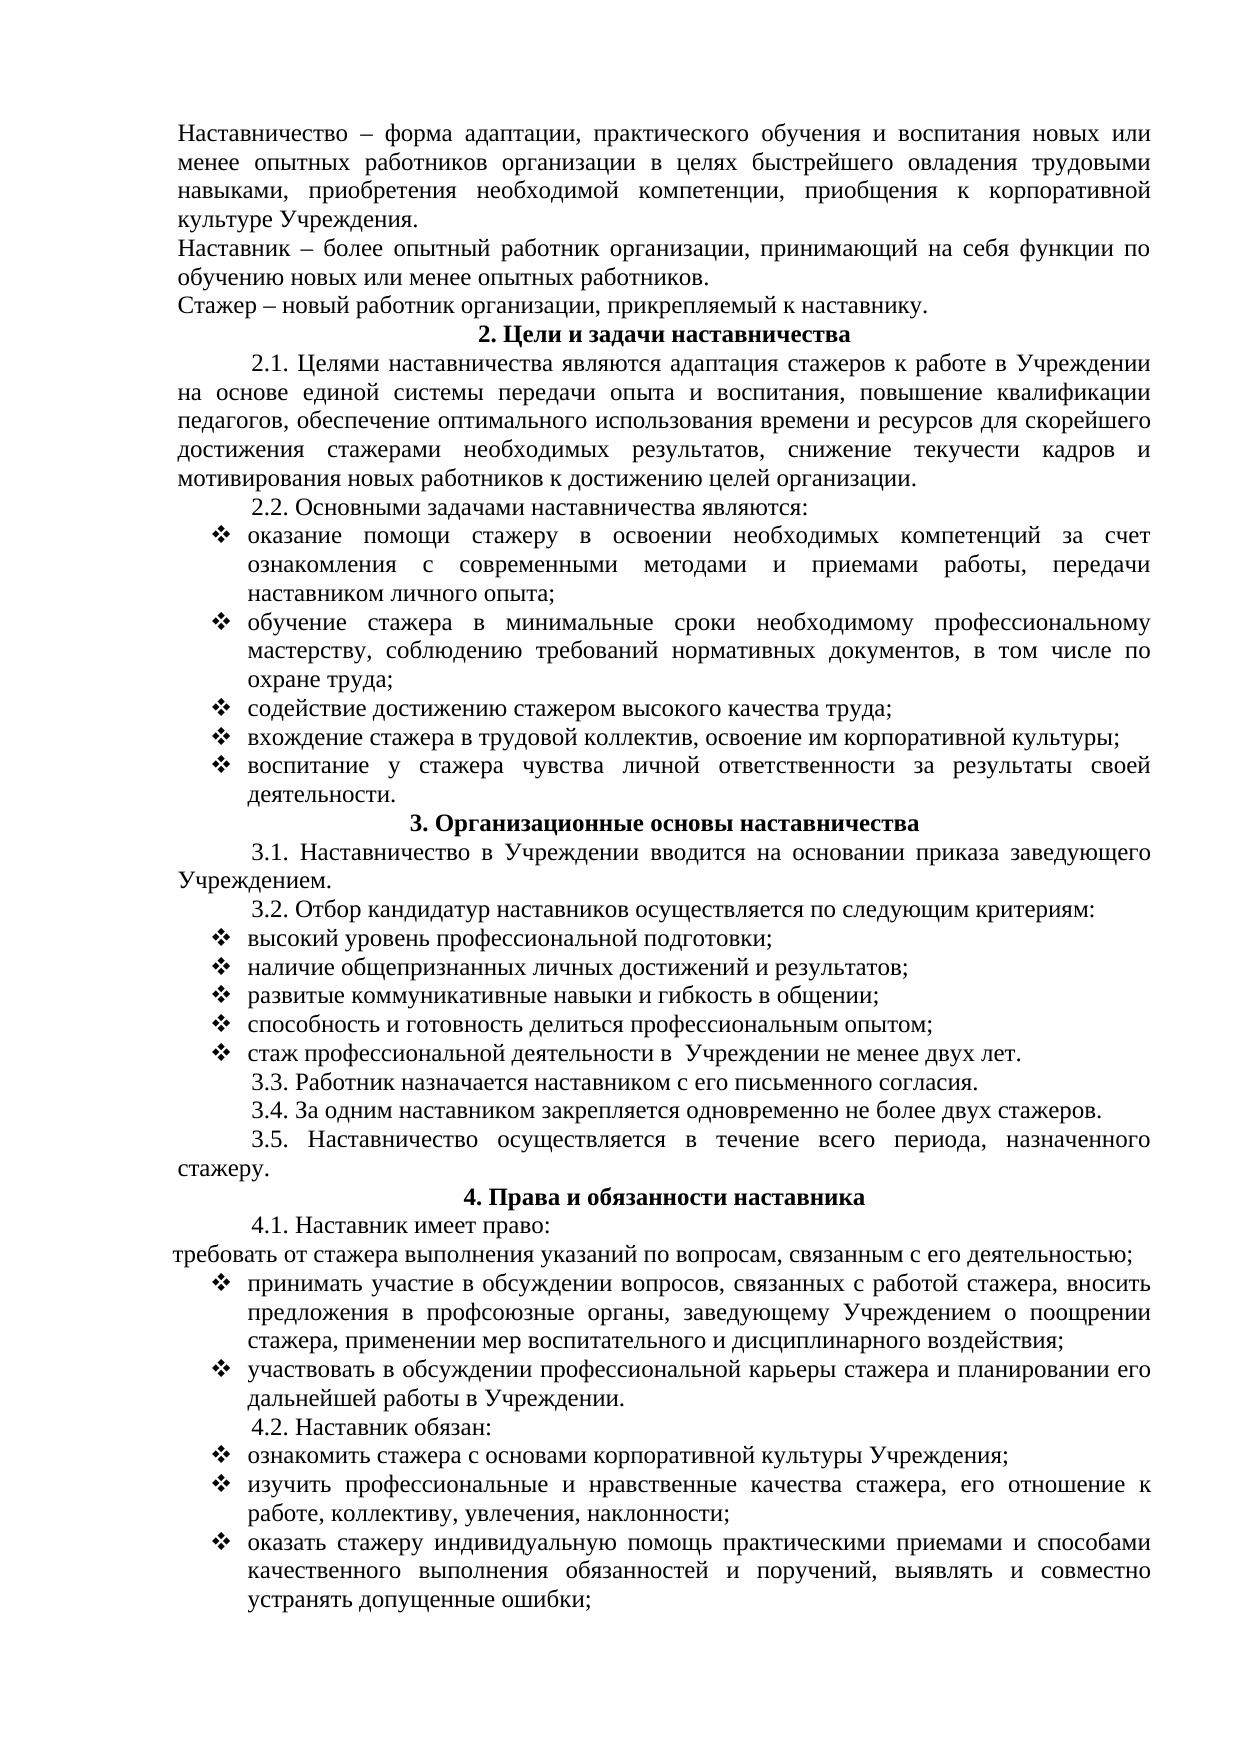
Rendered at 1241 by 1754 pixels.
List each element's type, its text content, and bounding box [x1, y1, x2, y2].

text 2.2. Основными задачами наставничества являются: [177, 492, 1152, 521]
text 3.3. Работник назначается наставником с его письменного согласия. [177, 1067, 1152, 1096]
text 4.2. Наставник обязан: [177, 1412, 1152, 1441]
list вхождение стажера в трудовой коллектив, освоение им корпоративной культуры; [210, 722, 1152, 751]
text 3.2. Отбор кандидатур наставников осуществляется по следующим критериям: [177, 894, 1152, 923]
text 3.4. За одним наставником закрепляется одновременно не более двух стажеров. [177, 1096, 1152, 1124]
list обучение стажера в минимальные сроки необходимому профессиональному мастерству, соблюдению требований нормативных документов, в том числе по охране труда; [210, 607, 1152, 693]
list воспитание у стажера чувства личной ответственности за результаты своей деятельности. [210, 751, 1152, 808]
text требовать от стажера выполнения указаний по вопросам, связанным с его деятельностью; [172, 1239, 1152, 1268]
text 3. Организационные основы наставничества [177, 808, 1152, 837]
list участвовать в обсуждении профессиональной карьеры стажера и планировании его дальнейшей работы в Учреждении. [210, 1354, 1152, 1412]
text Наставничество – форма адаптации, практического обучения и воспитания новых или менее опытных работников организации в целях быстрейшего овладения трудовыми навыками, приобретения необходимой компетенции, приобщения к корпоративной культуре Учреждения. [177, 118, 1152, 233]
text 3.1. Наставничество в Учреждении вводится на основании приказа заведующего Учреждением. [177, 837, 1152, 894]
list высокий уровень профессиональной подготовки; [210, 923, 1152, 952]
text 2. Цели и задачи наставничества [177, 319, 1152, 348]
list способность и готовность делиться профессиональным опытом; [210, 1009, 1152, 1038]
text 4.1. Наставник имеет право: [177, 1211, 1152, 1239]
list оказать стажеру индивидуальную помощь практическими приемами и способами качественного выполнения обязанностей и поручений, выявлять и совместно устранять допущенные ошибки; [210, 1527, 1152, 1613]
list оказание помощи стажеру в освоении необходимых компетенций за счет ознакомления с современными методами и приемами работы, передачи наставником личного опыта; [210, 521, 1152, 607]
list изучить профессиональные и нравственные качества стажера, его отношение к работе, коллективу, увлечения, наклонности; [210, 1469, 1152, 1527]
list развитые коммуникативные навыки и гибкость в общении; [210, 981, 1152, 1009]
text Наставник – более опытный работник организации, принимающий на себя функции по обучению новых или менее опытных работников. [177, 233, 1152, 291]
text 4. Права и обязанности наставника [177, 1182, 1152, 1211]
list наличие общепризнанных личных достижений и результатов; [210, 952, 1152, 981]
list ознакомить стажера с основами корпоративной культуры Учреждения; [210, 1441, 1152, 1469]
text 2.1. Целями наставничества являются адаптация стажеров к работе в Учреждении на основе единой системы передачи опыта и воспитания, повышение квалификации педагогов, обеспечение оптимального использования времени и ресурсов для скорейшего достижения стажерами необходимых результатов, снижение текучести кадров и мотивирования новых работников к достижению целей организации. [177, 348, 1152, 492]
text Стажер – новый работник организации, прикрепляемый к наставнику. [177, 291, 1152, 319]
text 3.5. Наставничество осуществляется в течение всего периода, назначенного стажеру. [177, 1124, 1152, 1182]
list содействие достижению стажером высокого качества труда; [210, 693, 1152, 722]
list принимать участие в обсуждении вопросов, связанных с работой стажера, вносить предложения в профсоюзные органы, заведующему Учреждением о поощрении стажера, применении мер воспитательного и дисциплинарного воздействия; [210, 1268, 1152, 1354]
list стаж профессиональной деятельности в Учреждении не менее двух лет. [210, 1038, 1152, 1067]
